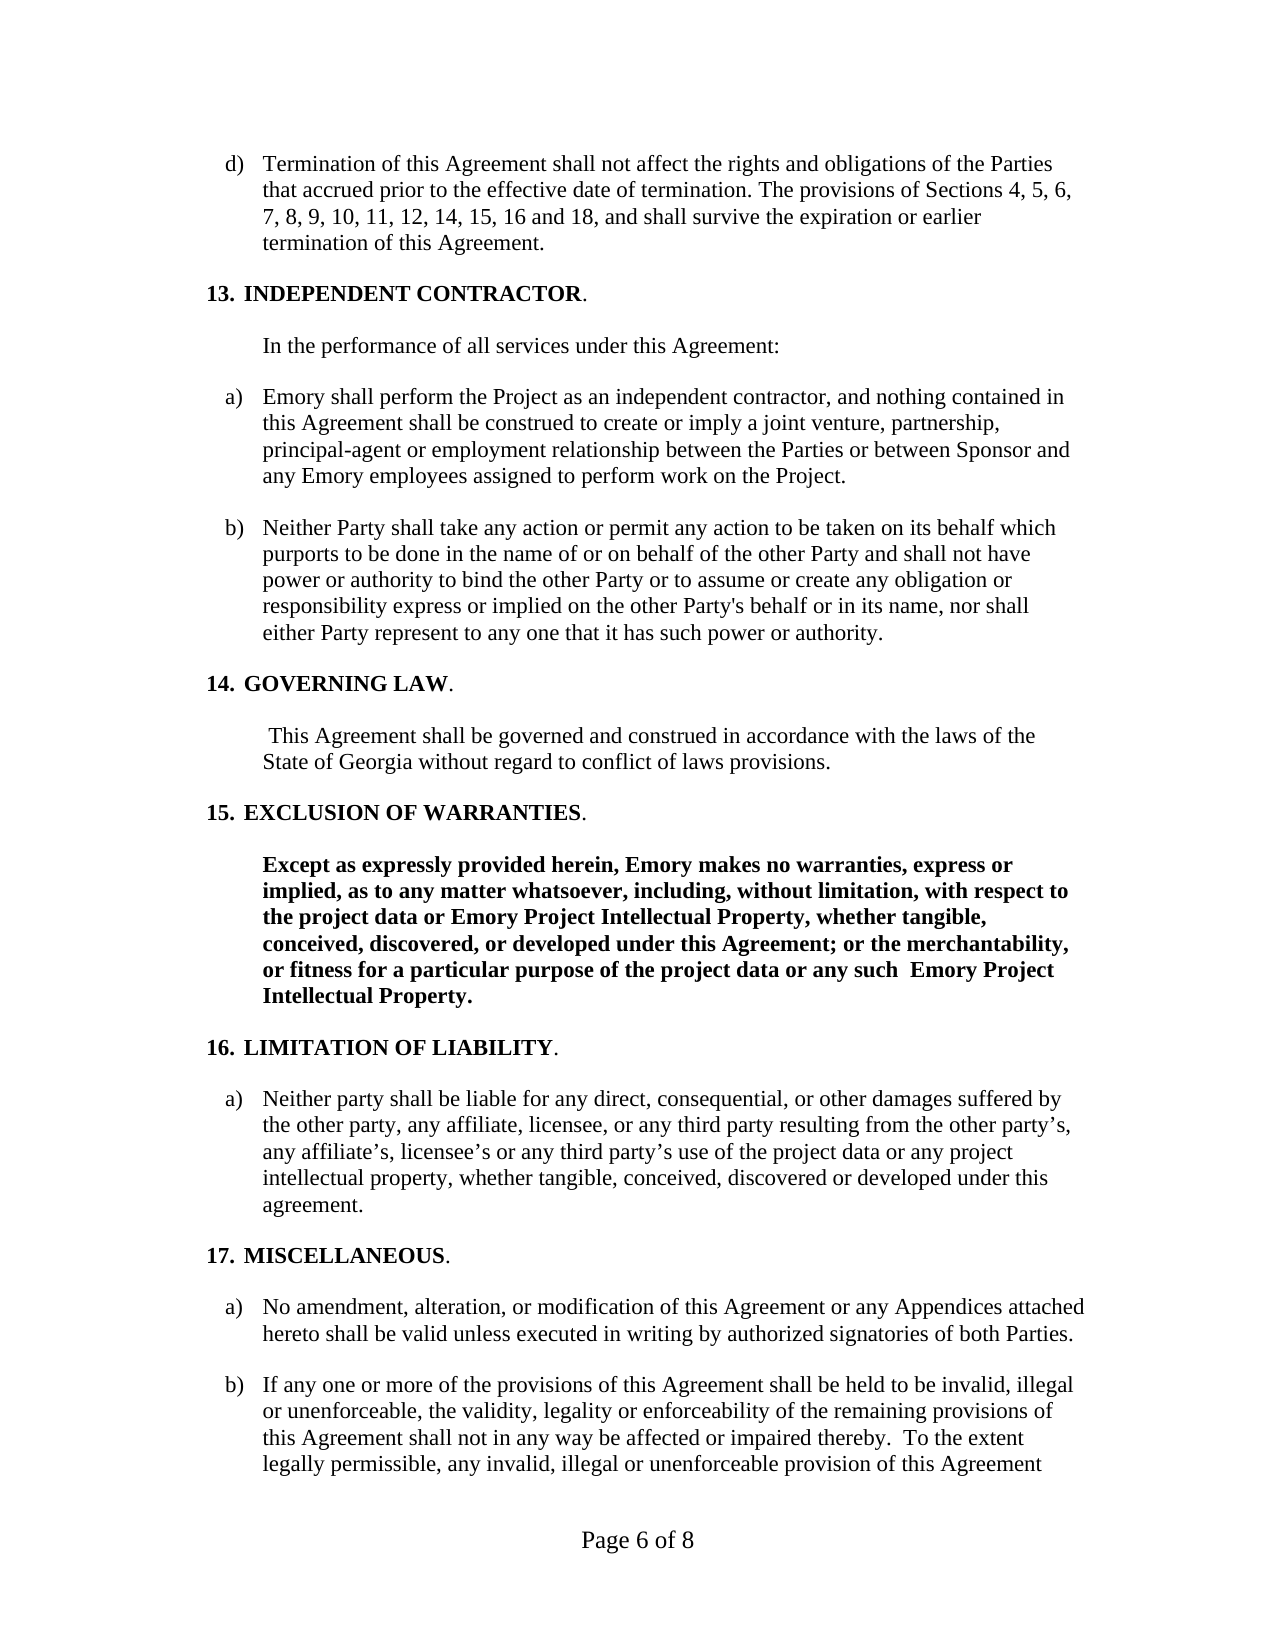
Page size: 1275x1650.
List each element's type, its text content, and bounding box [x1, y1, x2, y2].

list Neither party shall be liable for any direct, consequential, or other damages suffered by the other party, any affiliate, licensee, or any third party resulting from the other party’s, any affiliate’s, licensee’s or any third party’s use of the project data or any project intellectual property, whether tangible, conceived, discovered or developed under this agreement. [225, 1085, 1087, 1217]
text Except as expressly provided herein, Emory makes no warranties, express or implied, as to any matter whatsoever, including, without limitation, with respect to the project data or Emory Project Intellectual Property, whether tangible, conceived, discovered, or developed under this Agreement; or the merchantability, or fitness for a particular purpose of the project data or any such Emory Project Intellectual Property. [262, 851, 1087, 1009]
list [225, 1371, 1087, 1476]
list INDEPENDENT CONTRACTOR. [206, 280, 1087, 307]
list Neither Party shall take any action or permit any action to be taken on its behalf which purports to be done in the name of or on behalf of the other Party and shall not have power or authority to bind the other Party or to assume or create any obligation or responsibility express or implied on the other Party's behalf or in its name, nor shall either Party represent to any one that it has such power or authority. [225, 513, 1087, 645]
list EXCLUSION OF WARRANTIES. [206, 799, 1087, 826]
list Emory shall perform the Project as an independent contractor, and nothing contained in this Agreement shall be construed to create or imply a joint venture, partnership, principal-agent or employment relationship between the Parties or between Sponsor and any Emory employees assigned to perform work on the Project. [225, 383, 1087, 488]
list LIMITATION OF LIABILITY. [206, 1034, 1087, 1060]
text In the performance of all services under this Agreement: [262, 332, 1087, 358]
list GOVERNING LAW. [206, 670, 1087, 697]
list MISCELLANEOUS. [206, 1242, 1087, 1268]
text This Agreement shall be governed and construed in accordance with the laws of the State of Georgia without regard to conflict of laws provisions. [262, 722, 1087, 774]
list No amendment, alteration, or modification of this Agreement or any Appendices attached hereto shall be valid unless executed in writing by authorized signatories of both Parties. [225, 1293, 1087, 1346]
list Termination of this Agreement shall not affect the rights and obligations of the Parties that accrued prior to the effective date of termination. The provisions of Sections 4, 5, 6, 7, 8, 9, 10, 11, 12, 14, 15, 16 and 18, and shall survive the expiration or earlier termination of this Agreement. [225, 150, 1087, 255]
